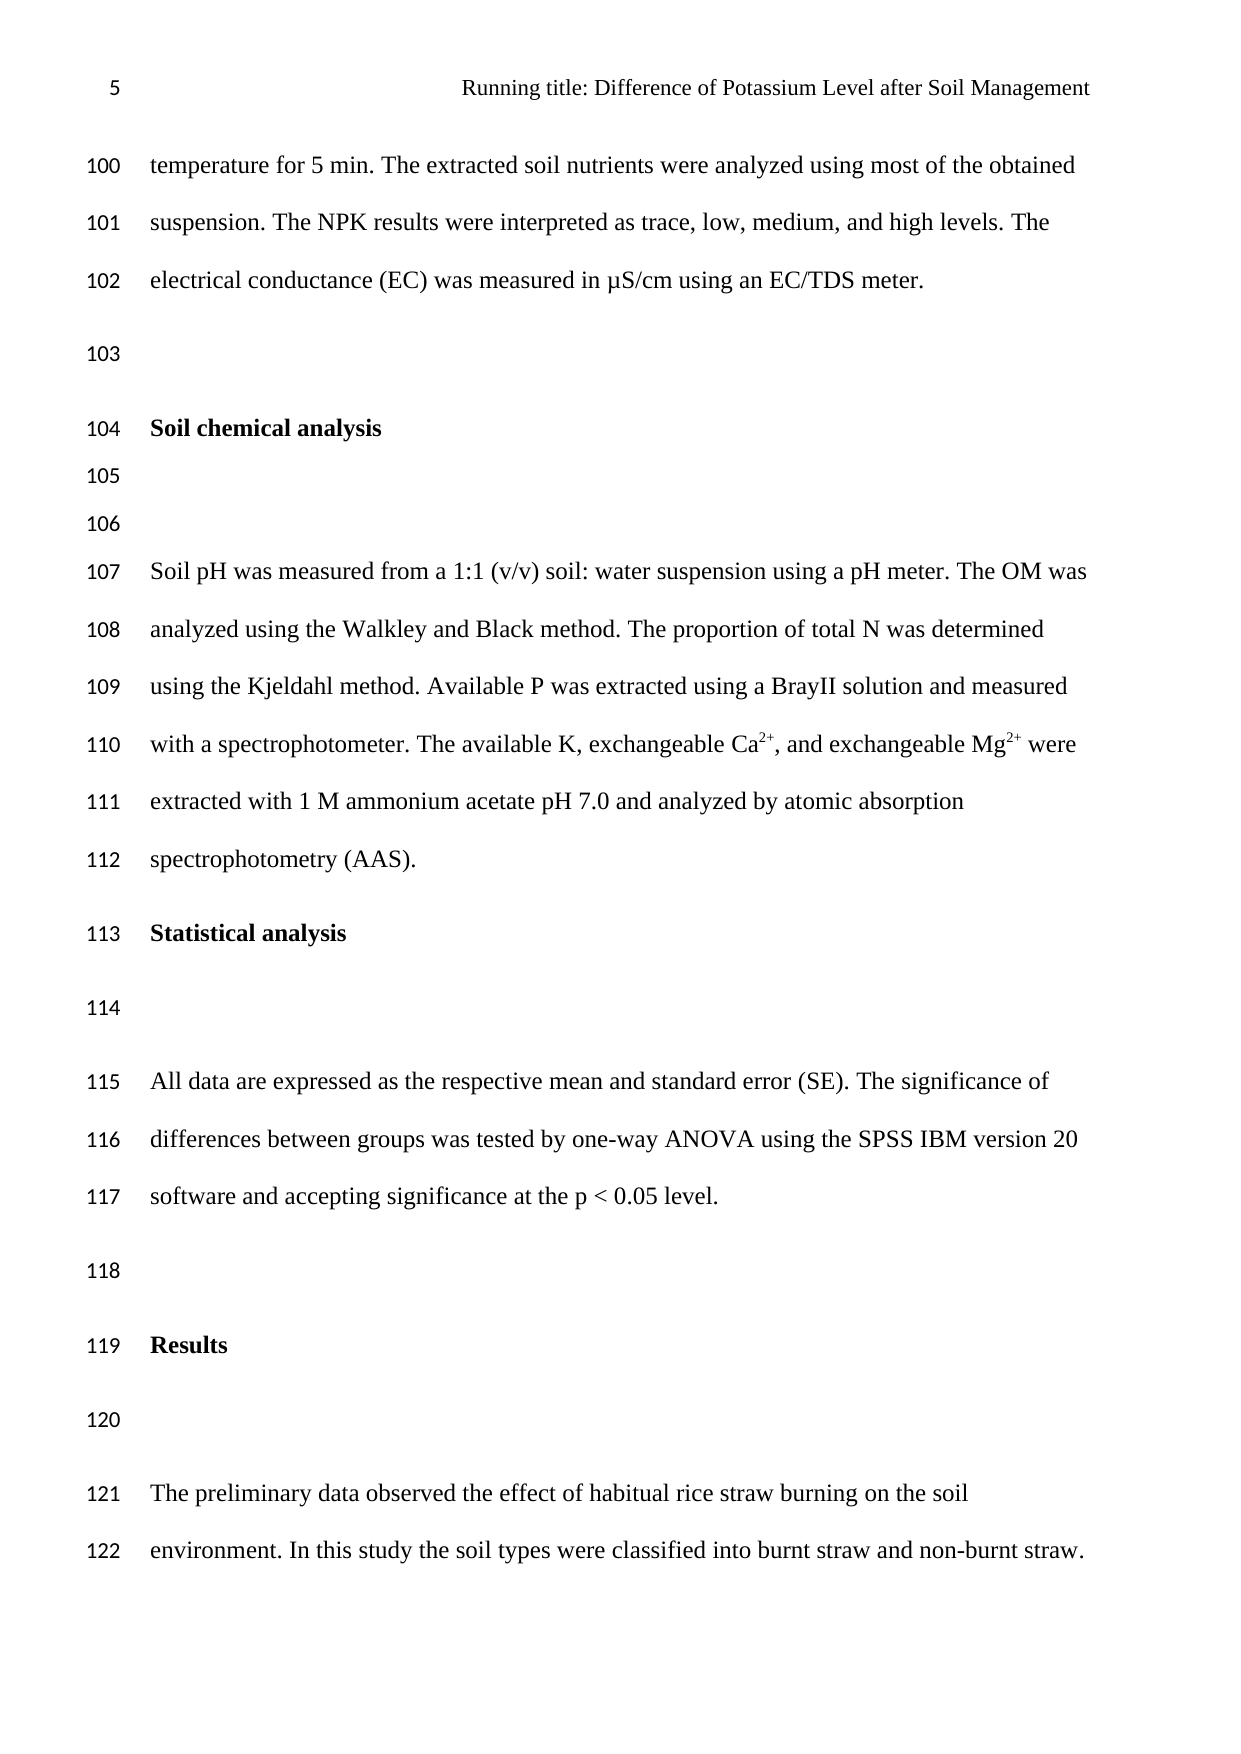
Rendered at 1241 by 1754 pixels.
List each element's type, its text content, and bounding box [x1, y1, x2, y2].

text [150, 1478, 1090, 1564]
text Results [150, 1330, 1090, 1358]
text Soil pH was measured from a 1:1 (v/v) soil: water suspension using a pH meter. The OM was analyzed using the Walkley and Black method. The proportion of total N was determined using the Kjeldahl method. Available P was extracted using a BrayII solution and measured with a spectrophotometer. The available K, exchangeable Ca2+, and exchangeable Mg2+ were extracted with 1 M ammonium acetate pH 7.0 and analyzed by atomic absorption spectrophotometry (AAS). [150, 556, 1090, 873]
text Statistical analysis [150, 918, 1090, 947]
text All data are expressed as the respective mean and standard error (SE). The significance of differences between groups was tested by one-way ANOVA using the SPSS IBM version 20 software and accepting significance at the p < 0.05 level. [150, 1066, 1090, 1210]
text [150, 150, 1090, 294]
text Soil chemical analysis [150, 413, 1090, 442]
